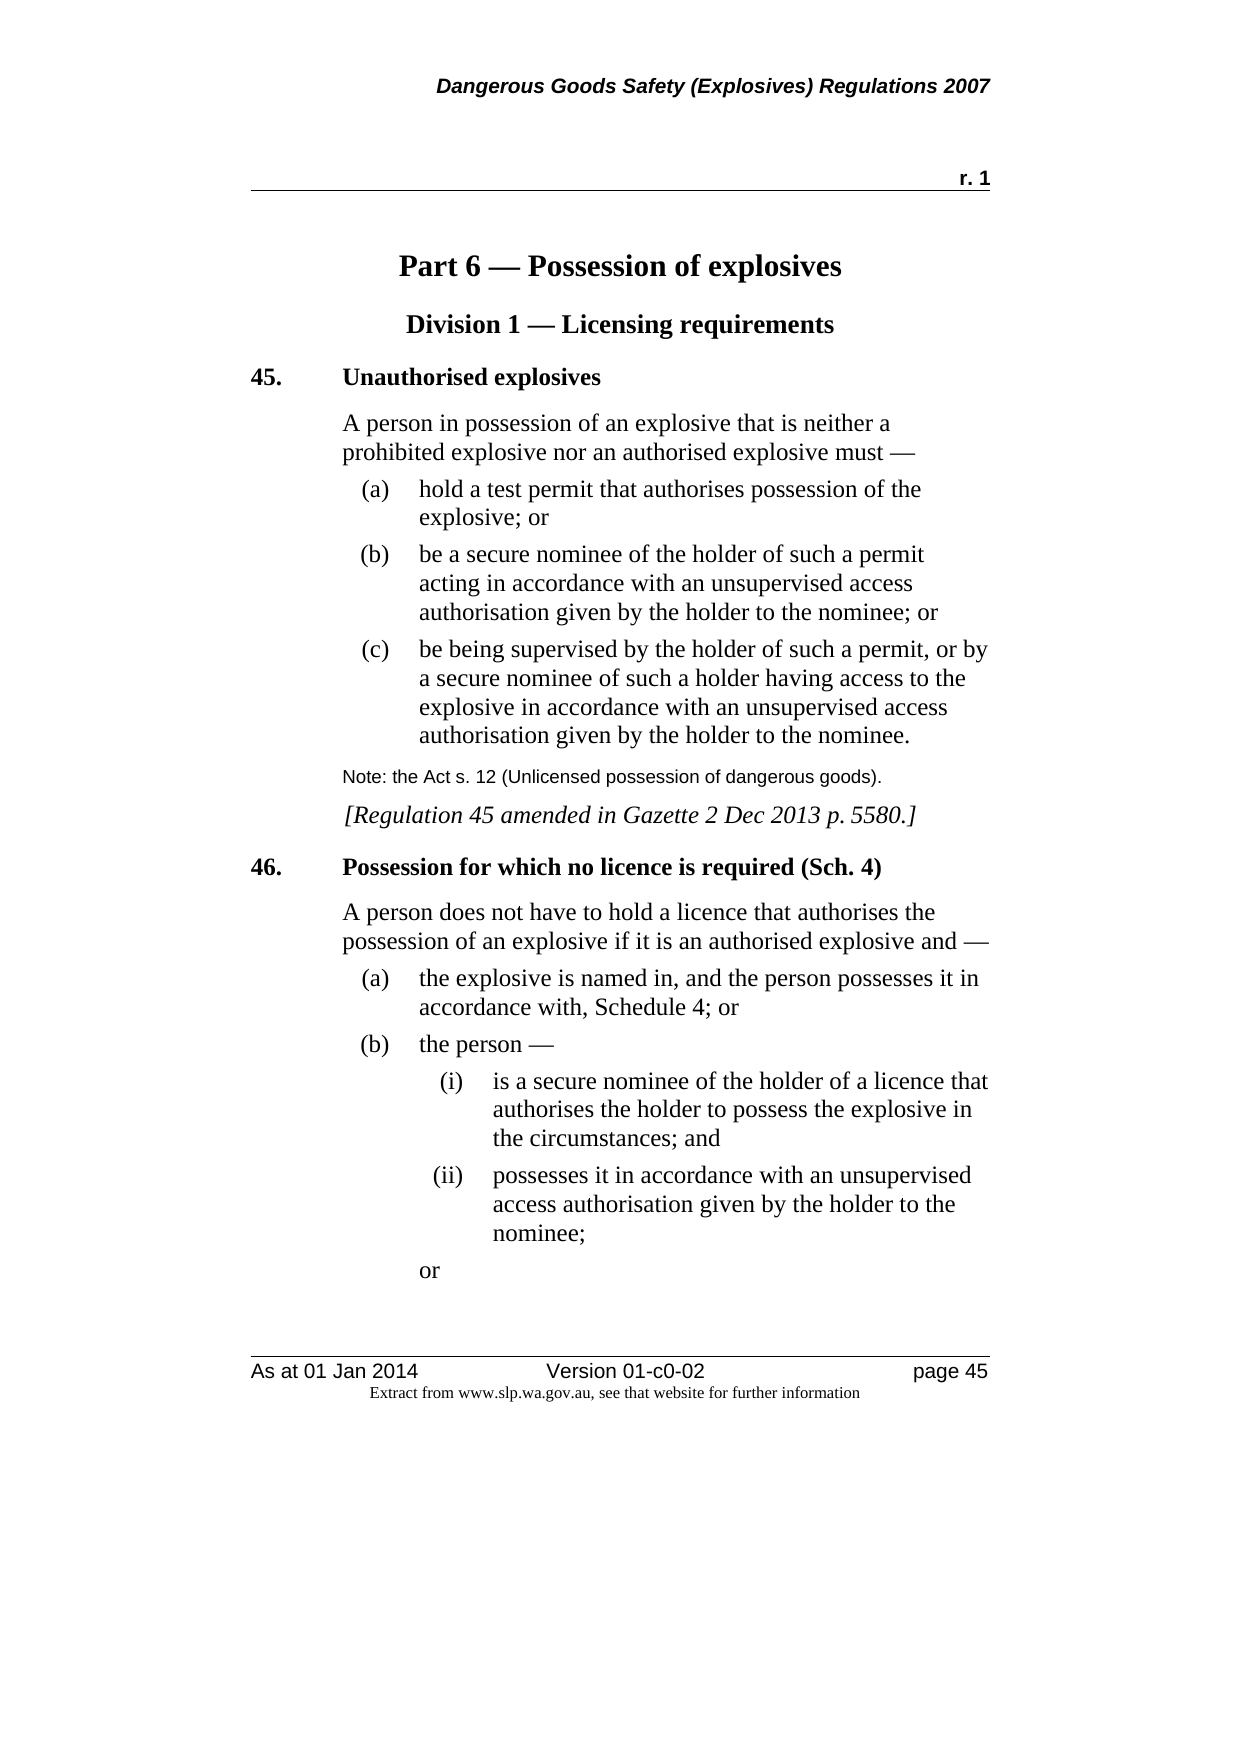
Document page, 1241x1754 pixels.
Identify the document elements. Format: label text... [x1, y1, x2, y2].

text (c) be being supervised by the holder of such a permit, or by a secure nominee of such a holder having access to the explosive in accordance with an unsupervised access authorisation given by the holder to the nominee. [251, 634, 990, 749]
subtitle Division 1 — Licensing requirements [251, 308, 990, 339]
text (a) the explosive is named in, and the person possesses it in accordance with, Schedule 4; or [251, 963, 990, 1020]
text (a) hold a test permit that authorises possession of the explosive; or [251, 474, 990, 531]
text A person does not have to hold a licence that authorises the possession of an explosive if it is an authorised explosive and — [251, 897, 990, 954]
text (i) is a secure nominee of the holder of a licence that authorises the holder to possess the explosive in the circumstances; and [251, 1066, 990, 1152]
text (ii) possesses it in accordance with an unsupervised access authorisation given by the holder to the nominee; [251, 1160, 990, 1247]
text (b) the person — [251, 1029, 990, 1057]
text Note: the Act s. 12 (Unlicensed possession of dangerous goods). [251, 766, 990, 787]
subtitle Part 6 — Possession of explosives [251, 247, 990, 283]
text (b) be a secure nominee of the holder of such a permit acting in accordance with an unsupervised access authorisation given by the holder to the nominee; or [251, 539, 990, 626]
text or [251, 1255, 990, 1284]
text [Regulation 45 amended in Gazette 2 Dec 2013 p. 5580.] [251, 800, 990, 829]
subtitle 45. Unauthorised explosives [251, 362, 990, 391]
subtitle 46. Possession for which no licence is required (Sch. 4) [251, 852, 990, 880]
text A person in possession of an explosive that is neither a prohibited explosive nor an authorised explosive must — [251, 408, 990, 465]
